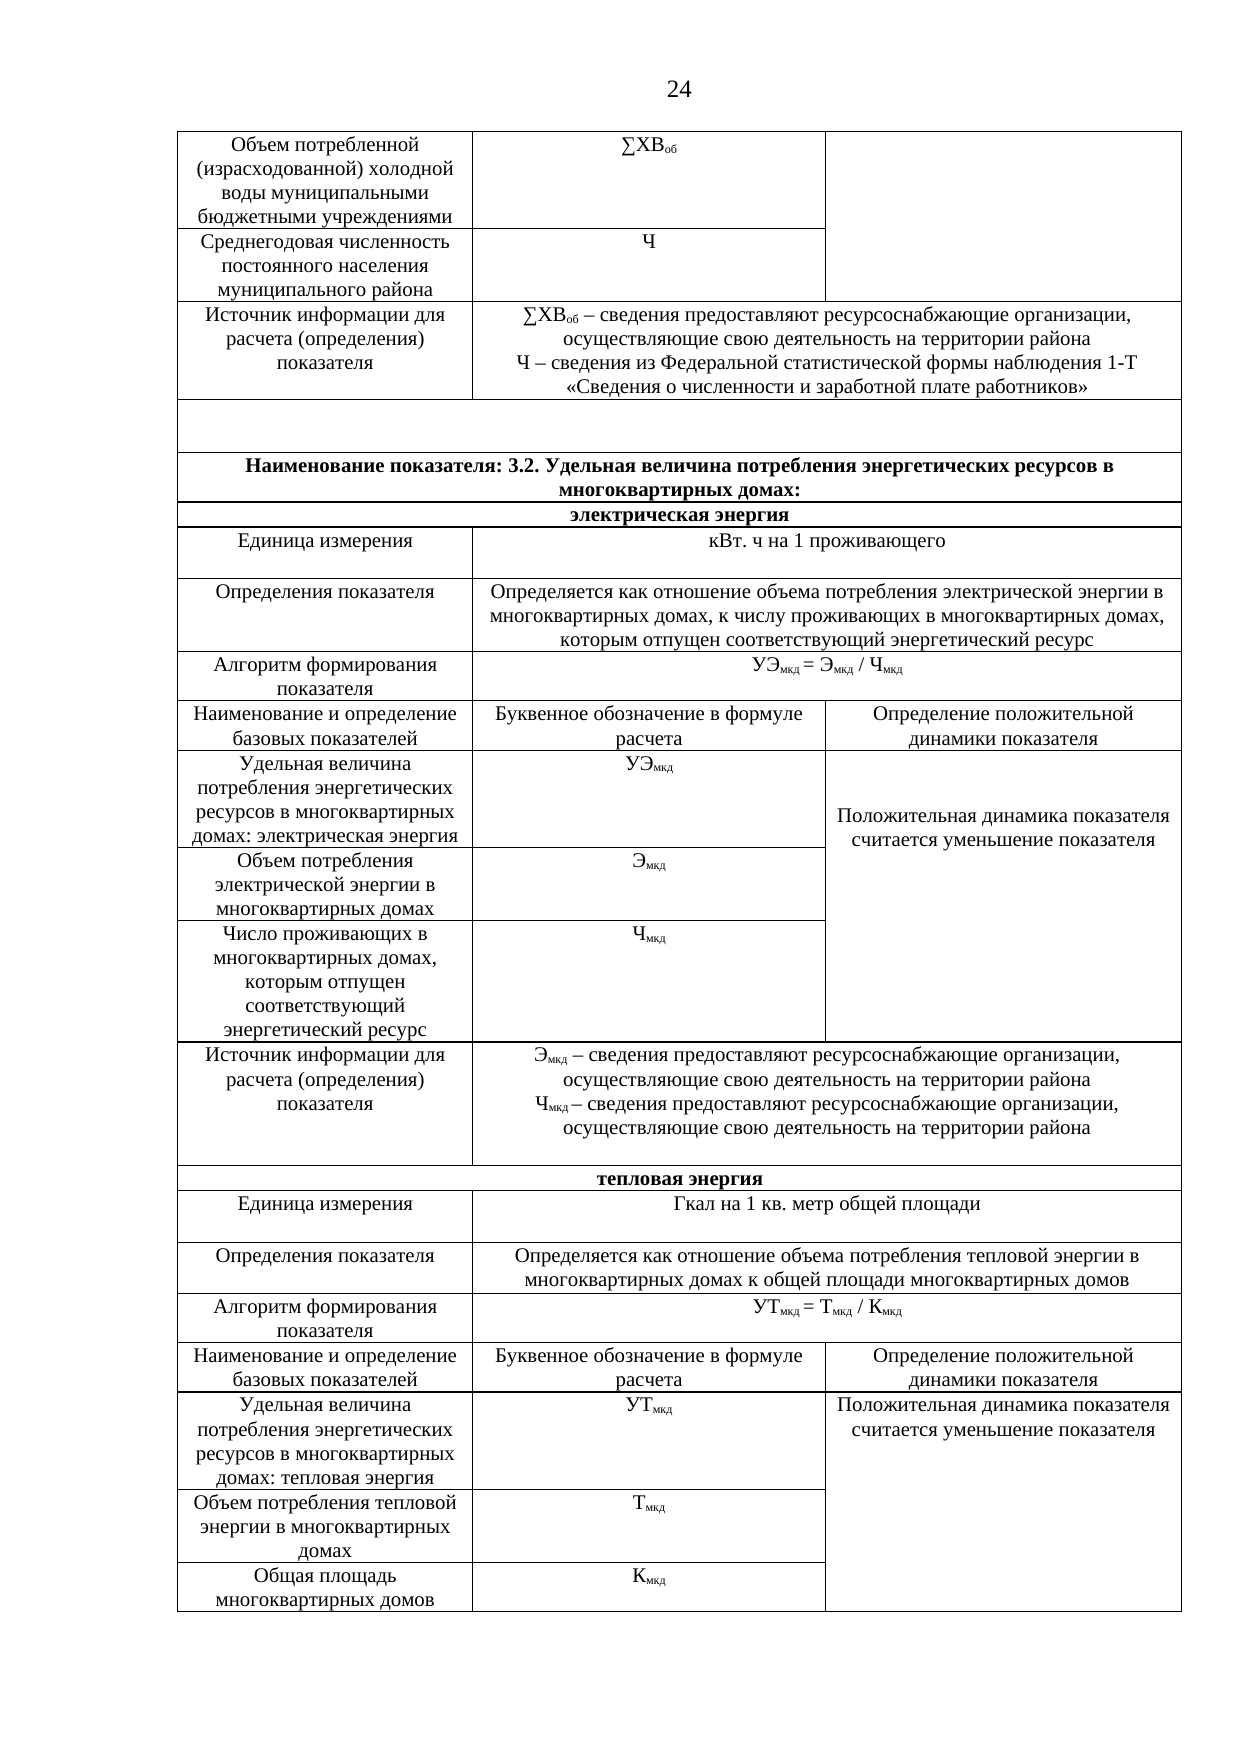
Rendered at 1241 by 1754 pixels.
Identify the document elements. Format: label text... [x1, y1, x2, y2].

table_cell Ч [473, 229, 825, 301]
table_cell Определения показателя [178, 1243, 472, 1293]
table_cell Число проживающих в многоквартирных домах, которым отпущен соответствующий энергетический ресурс [178, 921, 472, 1041]
table_cell Объем потребленной (израсходованной) холодной воды муниципальными бюджетными учреждениями [178, 132, 472, 228]
table_cell Эмкд – сведения предоставляют ресурсоснабжающие организации, осуществляющие свою деятельность на территории района Чмкд – сведения предоставляют ресурсоснабжающие организации, осуществляющие свою деятельность на территории района [473, 1043, 1181, 1165]
table_cell Определение положительной динамики показателя [826, 1343, 1181, 1391]
table_cell ∑ХВоб – сведения предоставляют ресурсоснабжающие организации, осуществляющие свою деятельность на территории района Ч – сведения из Федеральной статистической формы наблюдения 1-Т «Сведения о численности и заработной плате работников» [473, 302, 1181, 398]
table_cell Алгоритм формирования показателя [178, 652, 472, 700]
table_cell Объем потребления электрической энергии в многоквартирных домах [178, 848, 472, 920]
table_cell Общая площадь многоквартирных домов [178, 1563, 472, 1611]
table_cell Среднегодовая численность постоянного населения муниципального района [178, 229, 472, 301]
table_cell Буквенное обозначение в формуле расчета [473, 701, 825, 749]
table_cell Источник информации для расчета (определения) показателя [178, 302, 472, 398]
table_cell ∑ХВоб [473, 132, 825, 228]
table_cell Удельная величина потребления энергетических ресурсов в многоквартирных домах: электрическая энергия [178, 751, 472, 847]
table_cell кВт. ч на 1 проживающего [473, 528, 1181, 578]
table_cell Тмкд [473, 1490, 825, 1562]
table_cell электрическая энергия [178, 503, 1181, 526]
table_cell УТмкд [473, 1393, 825, 1489]
table_cell [178, 400, 1181, 452]
table_cell Гкал на 1 кв. метр общей площади [473, 1191, 1181, 1242]
table_cell Определения показателя [178, 579, 472, 651]
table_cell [826, 132, 1181, 301]
table_cell Алгоритм формирования показателя [178, 1294, 472, 1342]
table_cell Удельная величина потребления энергетических ресурсов в многоквартирных домах: тепловая энергия [178, 1393, 472, 1489]
table_cell Определяется как отношение объема потребления электрической энергии в многоквартирных домах, к числу проживающих в многоквартирных домах, которым отпущен соответствующий энергетический ресурс [473, 579, 1181, 651]
table_cell тепловая энергия [178, 1166, 1181, 1190]
table_cell УЭмкд = Эмкд / Чмкд [473, 652, 1181, 700]
table_cell Наименование и определение базовых показателей [178, 1343, 472, 1391]
table_cell Чмкд [473, 921, 825, 1041]
table_cell Буквенное обозначение в формуле расчета [473, 1343, 825, 1391]
table_cell Единица измерения [178, 1191, 472, 1242]
table_cell Положительная динамика показателя считается уменьшение показателя [826, 751, 1181, 1041]
table_cell Положительная динамика показателя считается уменьшение показателя [826, 1393, 1181, 1611]
table_cell Наименование и определение базовых показателей [178, 701, 472, 749]
table_cell Единица измерения [178, 528, 472, 578]
table_cell Определяется как отношение объема потребления тепловой энергии в многоквартирных домах к общей площади многоквартирных домов [473, 1243, 1181, 1293]
table_cell УЭмкд [473, 751, 825, 847]
table_cell Кмкд [473, 1563, 825, 1611]
table_cell Источник информации для расчета (определения) показателя [178, 1043, 472, 1165]
table_cell Определение положительной динамики показателя [826, 701, 1181, 749]
table_cell Эмкд [473, 848, 825, 920]
table_cell Объем потребления тепловой энергии в многоквартирных домах [178, 1490, 472, 1562]
table_cell УТмкд = Тмкд / Кмкд [473, 1294, 1181, 1342]
table_cell Наименование показателя: 3.2. Удельная величина потребления энергетических ресурсов в многоквартирных домах: [178, 453, 1181, 501]
